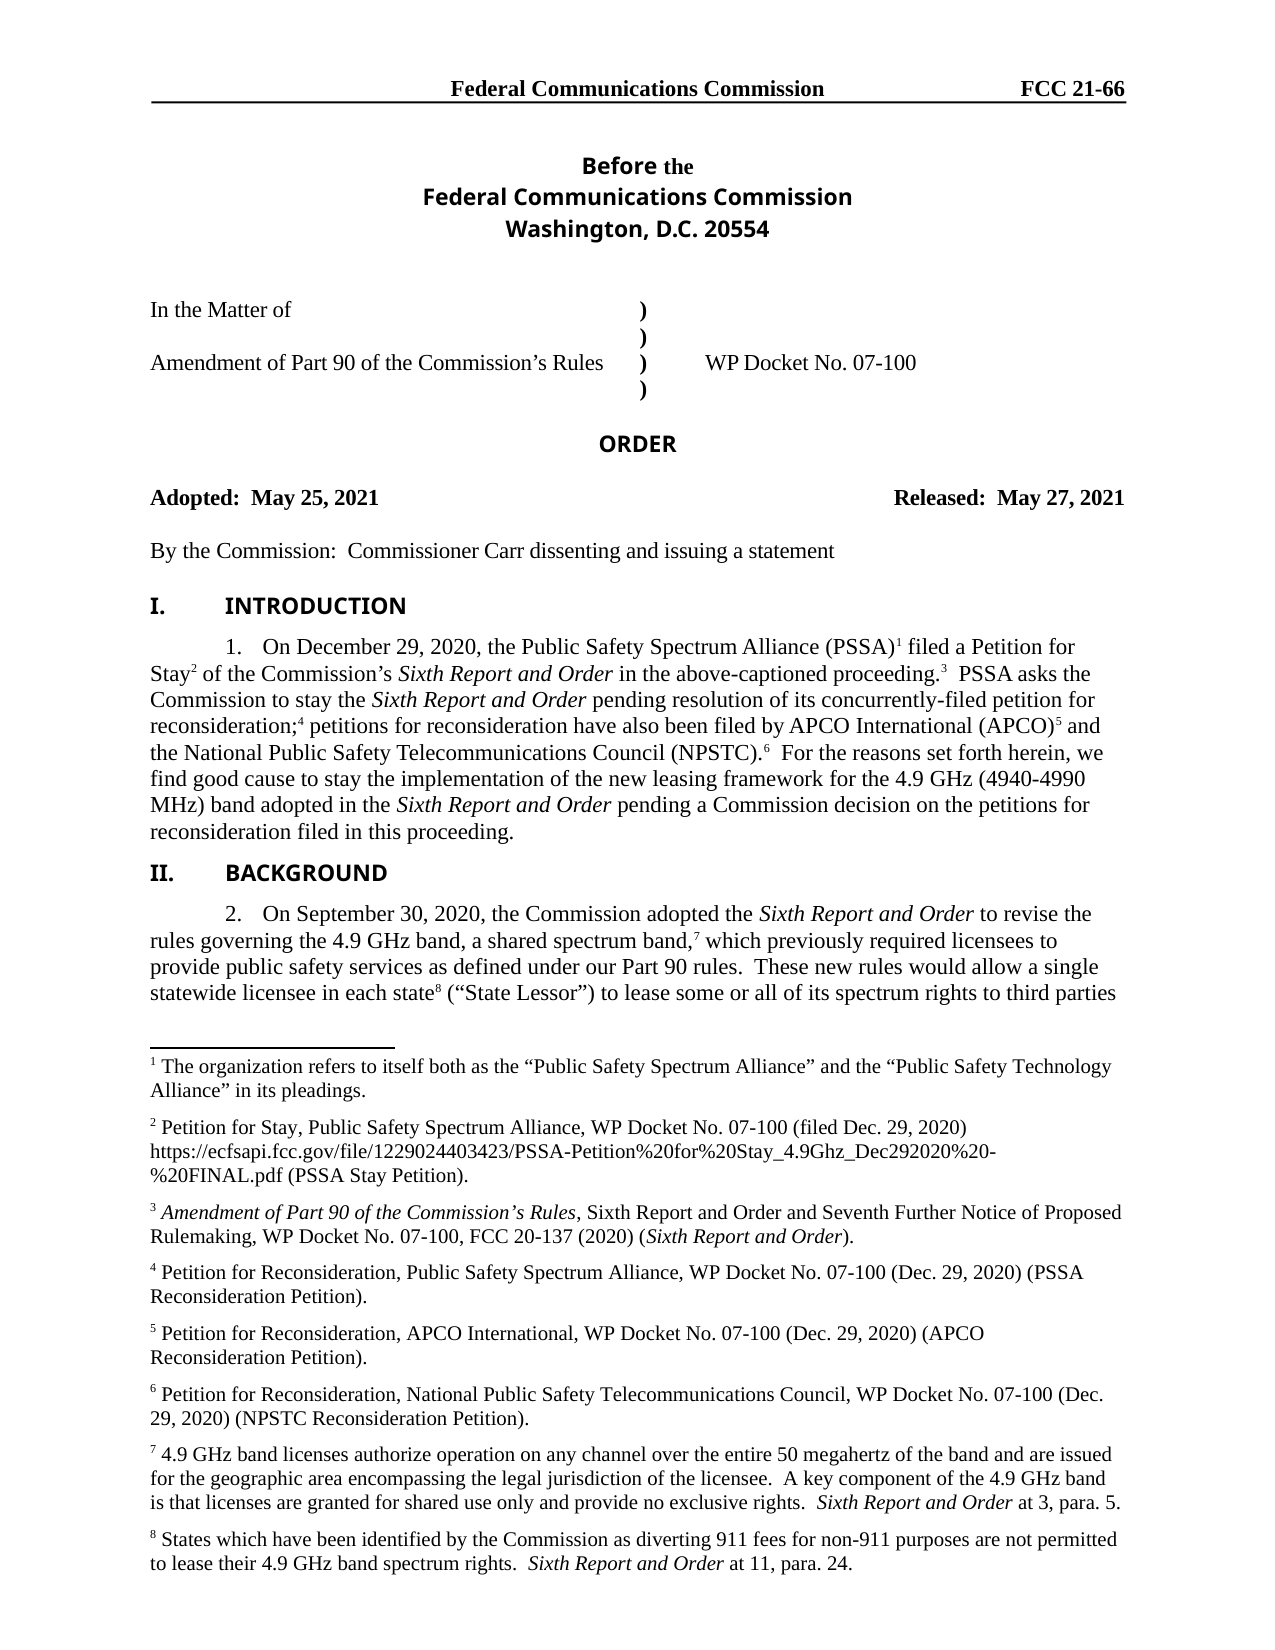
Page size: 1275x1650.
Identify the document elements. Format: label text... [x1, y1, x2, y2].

subtitle Background [150, 857, 1125, 888]
text On September 30, 2020, the Commission adopted the Sixth Report and Order to revise the rules governing the 4.9 GHz band, a shared spectrum band, which previously required licensees to provide public safety services as defined under our Part 90 rules. These new rules would allow a single statewide licensee in each state (“State Lessor”) to lease some or all of its spectrum rights to third parties regardless of whether or not they are engaged in public safety operations. If implemented, the approach described in the Sixth Report and Order would grant states the option to facilitate spectrum access by state and local entities, whether public safety or non-public safety, as well by commercial and other private entities in their jurisdictions. [150, 900, 1125, 1006]
text On December 29, 2020, the Public Safety Spectrum Alliance (PSSA) filed a Petition for Stay of the Commission’s Sixth Report and Order in the above-captioned proceeding. PSSA asks the Commission to stay the Sixth Report and Order pending resolution of its concurrently-filed petition for reconsideration; petitions for reconsideration have also been filed by APCO International (APCO) and the National Public Safety Telecommunications Council (NPSTC). For the reasons set forth herein, we find good cause to stay the implementation of the new leasing framework for the 4.9 GHz (4940-4990 MHz) band adopted in the Sixth Report and Order pending a Commission decision on the petitions for reconsideration filed in this proceeding. [150, 633, 1125, 844]
table_header In the Matter of Amendment of Part 90 of the Commission’s Rules [139, 296, 628, 402]
text Order [150, 428, 1125, 459]
table_header ) ) ) ) [628, 296, 694, 402]
subtitle introduction [150, 589, 1125, 621]
text Before the [150, 150, 1125, 181]
table_header WP Docket No. 07-100 [694, 296, 1136, 402]
text Adopted: May 25, 2021 Released: May 27, 2021 [150, 486, 1125, 511]
text Federal Communications Commission [150, 181, 1125, 212]
text Washington, D.C. 20554 [150, 212, 1125, 244]
text By the Commission: Commissioner Carr dissenting and issuing a statement [150, 537, 1125, 563]
